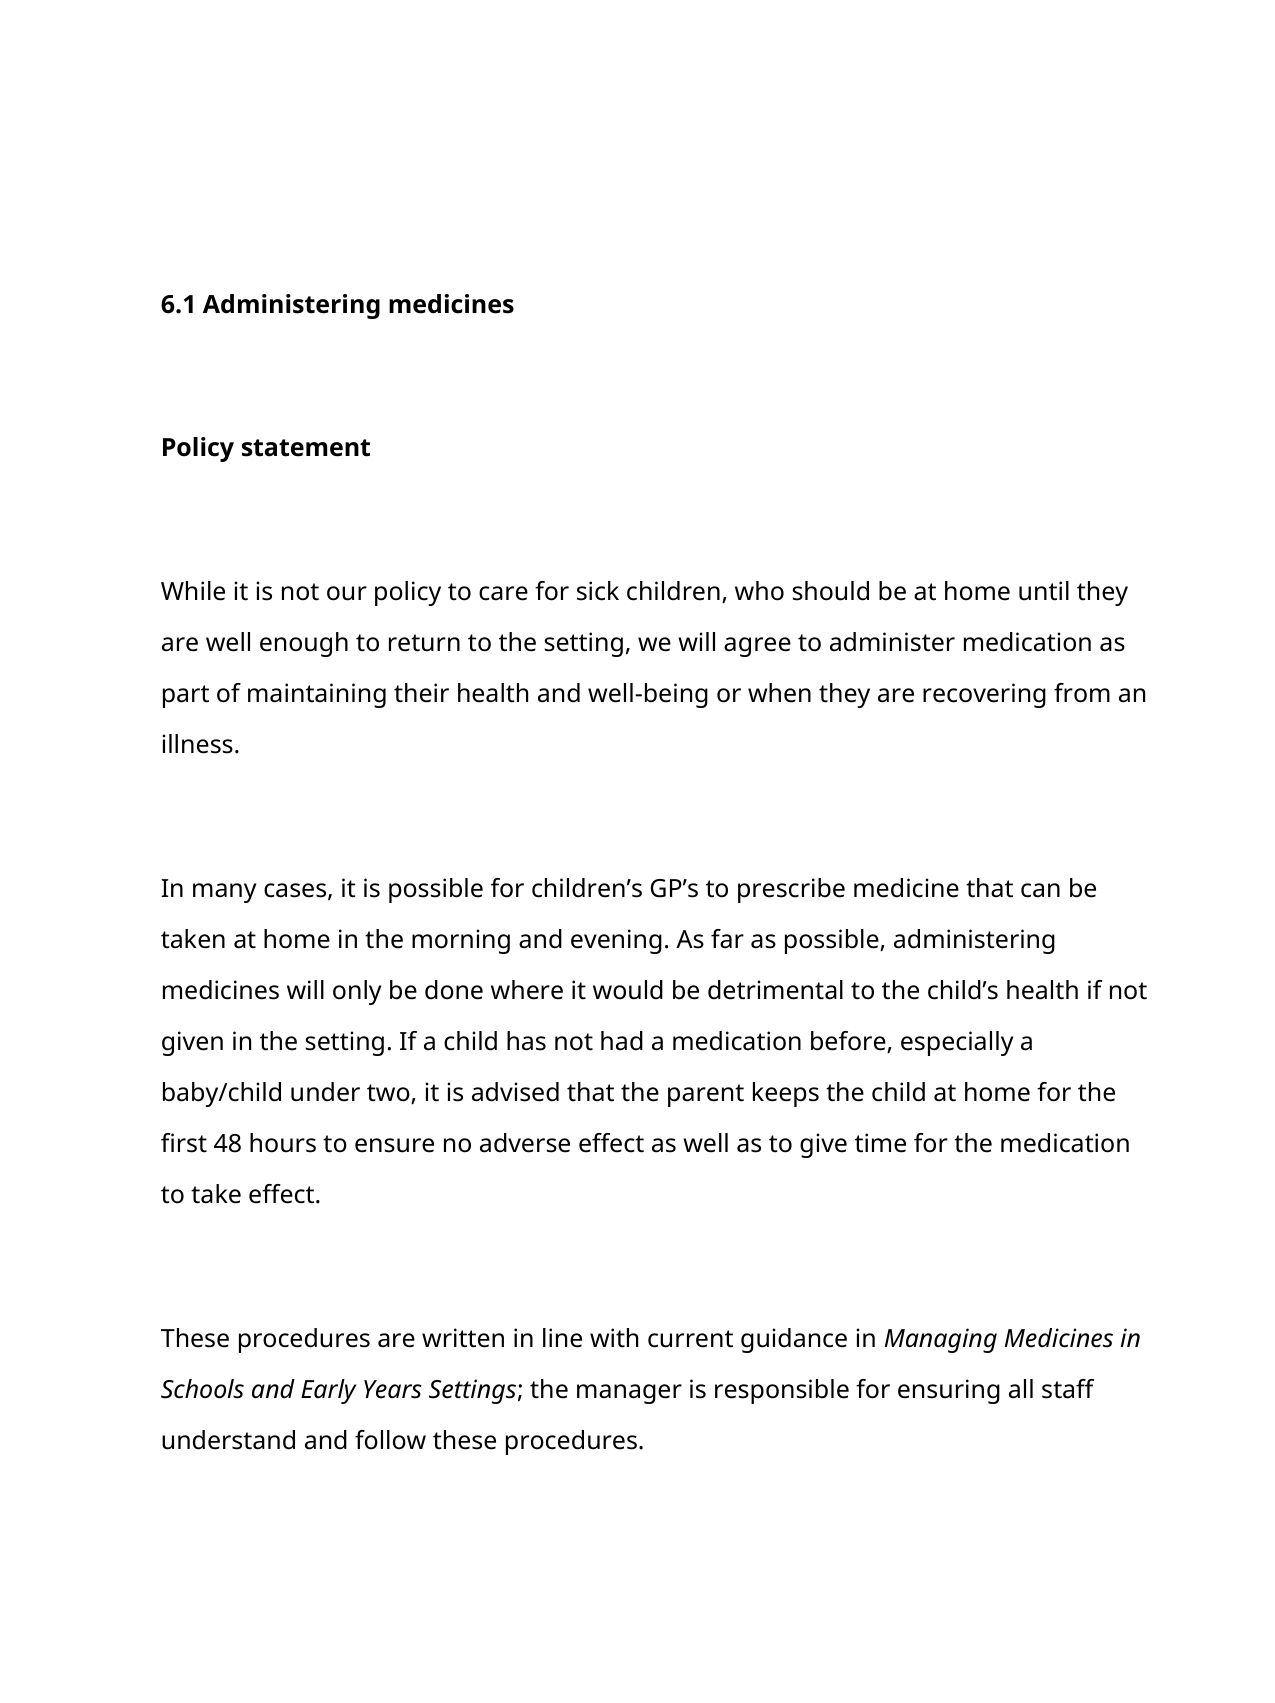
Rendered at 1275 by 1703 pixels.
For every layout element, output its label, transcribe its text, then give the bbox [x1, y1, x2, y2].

text 6.1 Administering medicines [161, 286, 1155, 320]
text In many cases, it is possible for children’s GP’s to prescribe medicine that can be taken at home in the morning and evening. As far as possible, administering medicines will only be done where it would be detrimental to the child’s health if not given in the setting. If a child has not had a medication before, especially a baby/child under two, it is advised that the parent keeps the child at home for the first 48 hours to ensure no adverse effect as well as to give time for the medication to take effect. [161, 871, 1155, 1211]
text While it is not our policy to care for sick children, who should be at home until they are well enough to return to the setting, we will agree to administer medication as part of maintaining their health and well-being or when they are recovering from an illness. [161, 574, 1155, 761]
text These procedures are written in line with current guidance in Managing Medicines in Schools and Early Years Settings; the manager is responsible for ensuring all staff understand and follow these procedures. [161, 1321, 1155, 1457]
text Policy statement [161, 430, 1155, 464]
